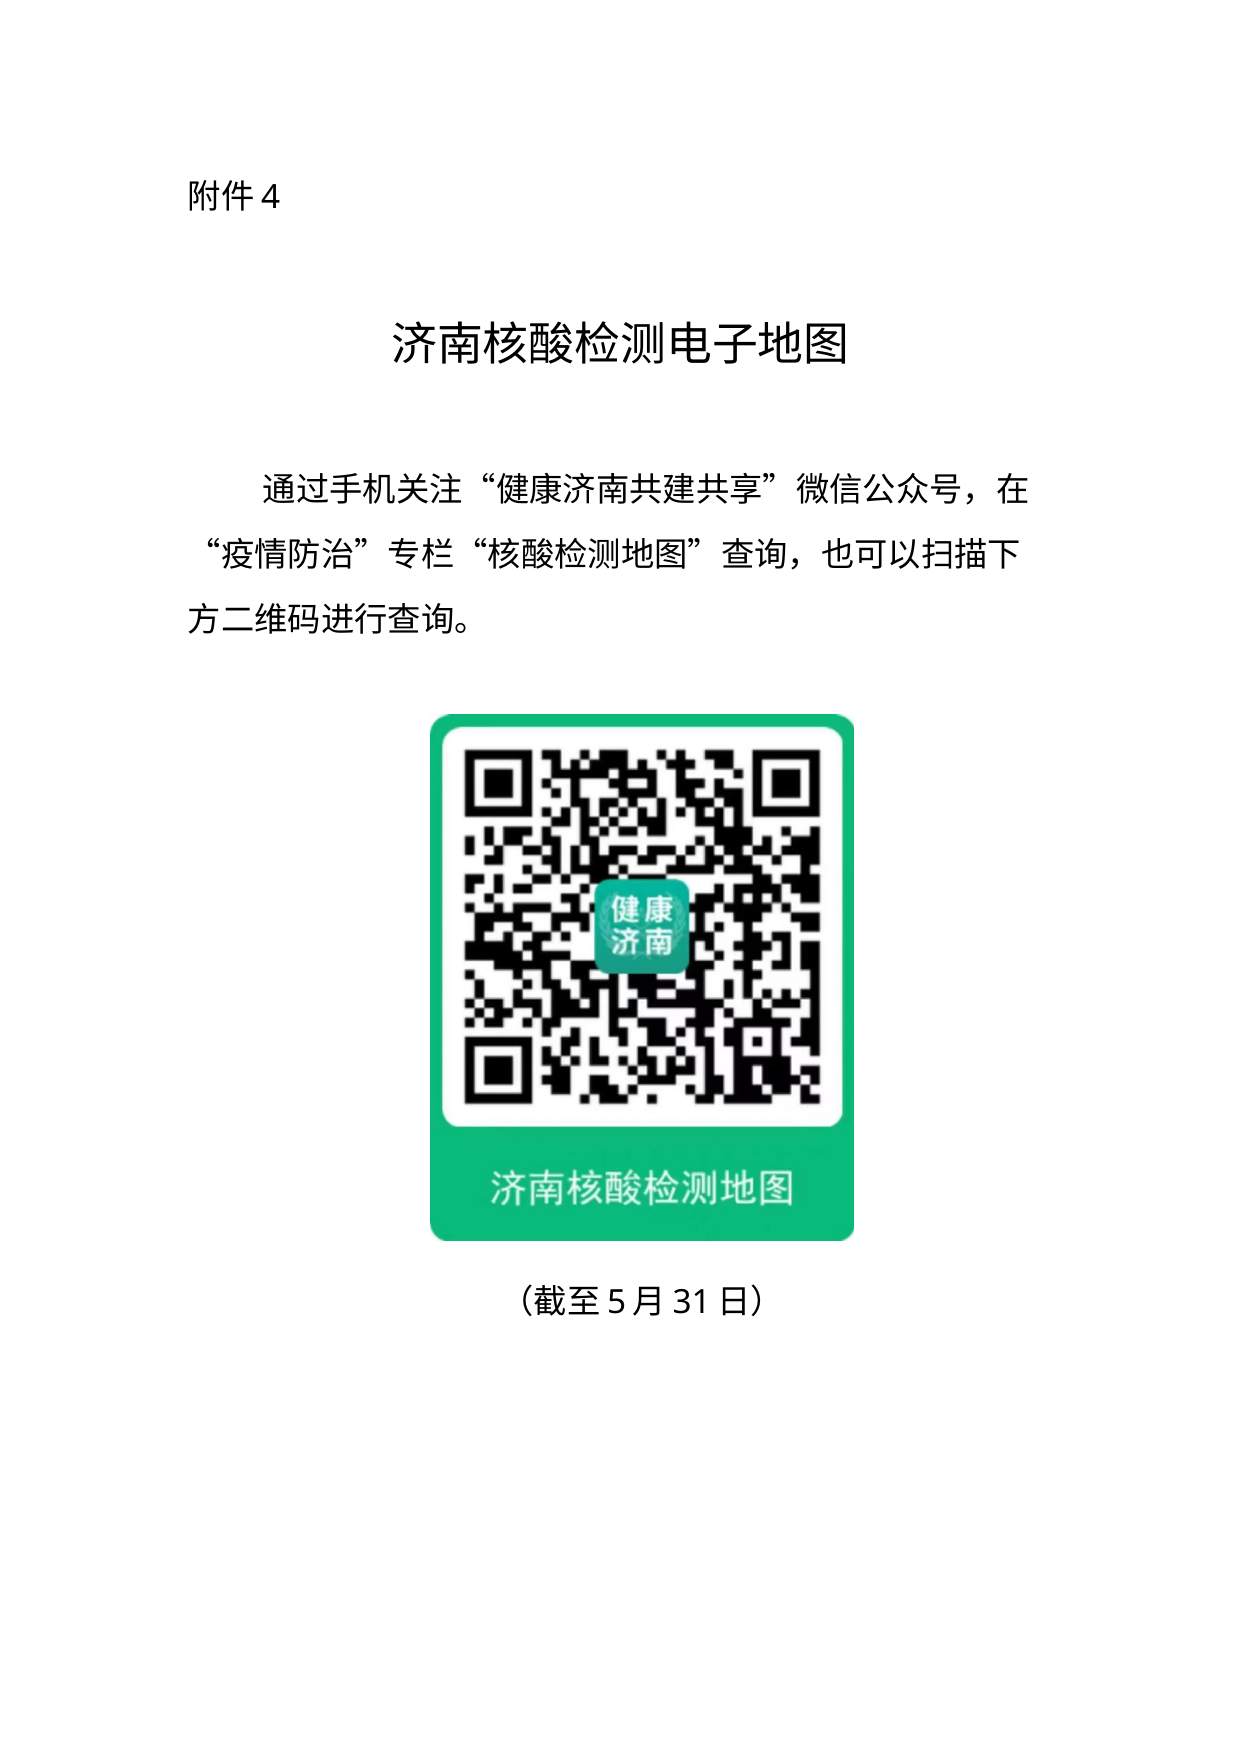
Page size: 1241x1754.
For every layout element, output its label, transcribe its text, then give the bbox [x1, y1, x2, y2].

text 济南核酸检测电子地图 [187, 292, 1053, 389]
text 通过手机关注“健康济南共建共享”微信公众号，在“疫情防治”专栏“核酸检测地图”查询，也可以扫描下方二维码进行查询。 [187, 454, 1053, 649]
text （截至5月31日） [187, 1267, 1053, 1332]
picture [430, 714, 854, 1241]
text 附件4 [187, 162, 1053, 227]
